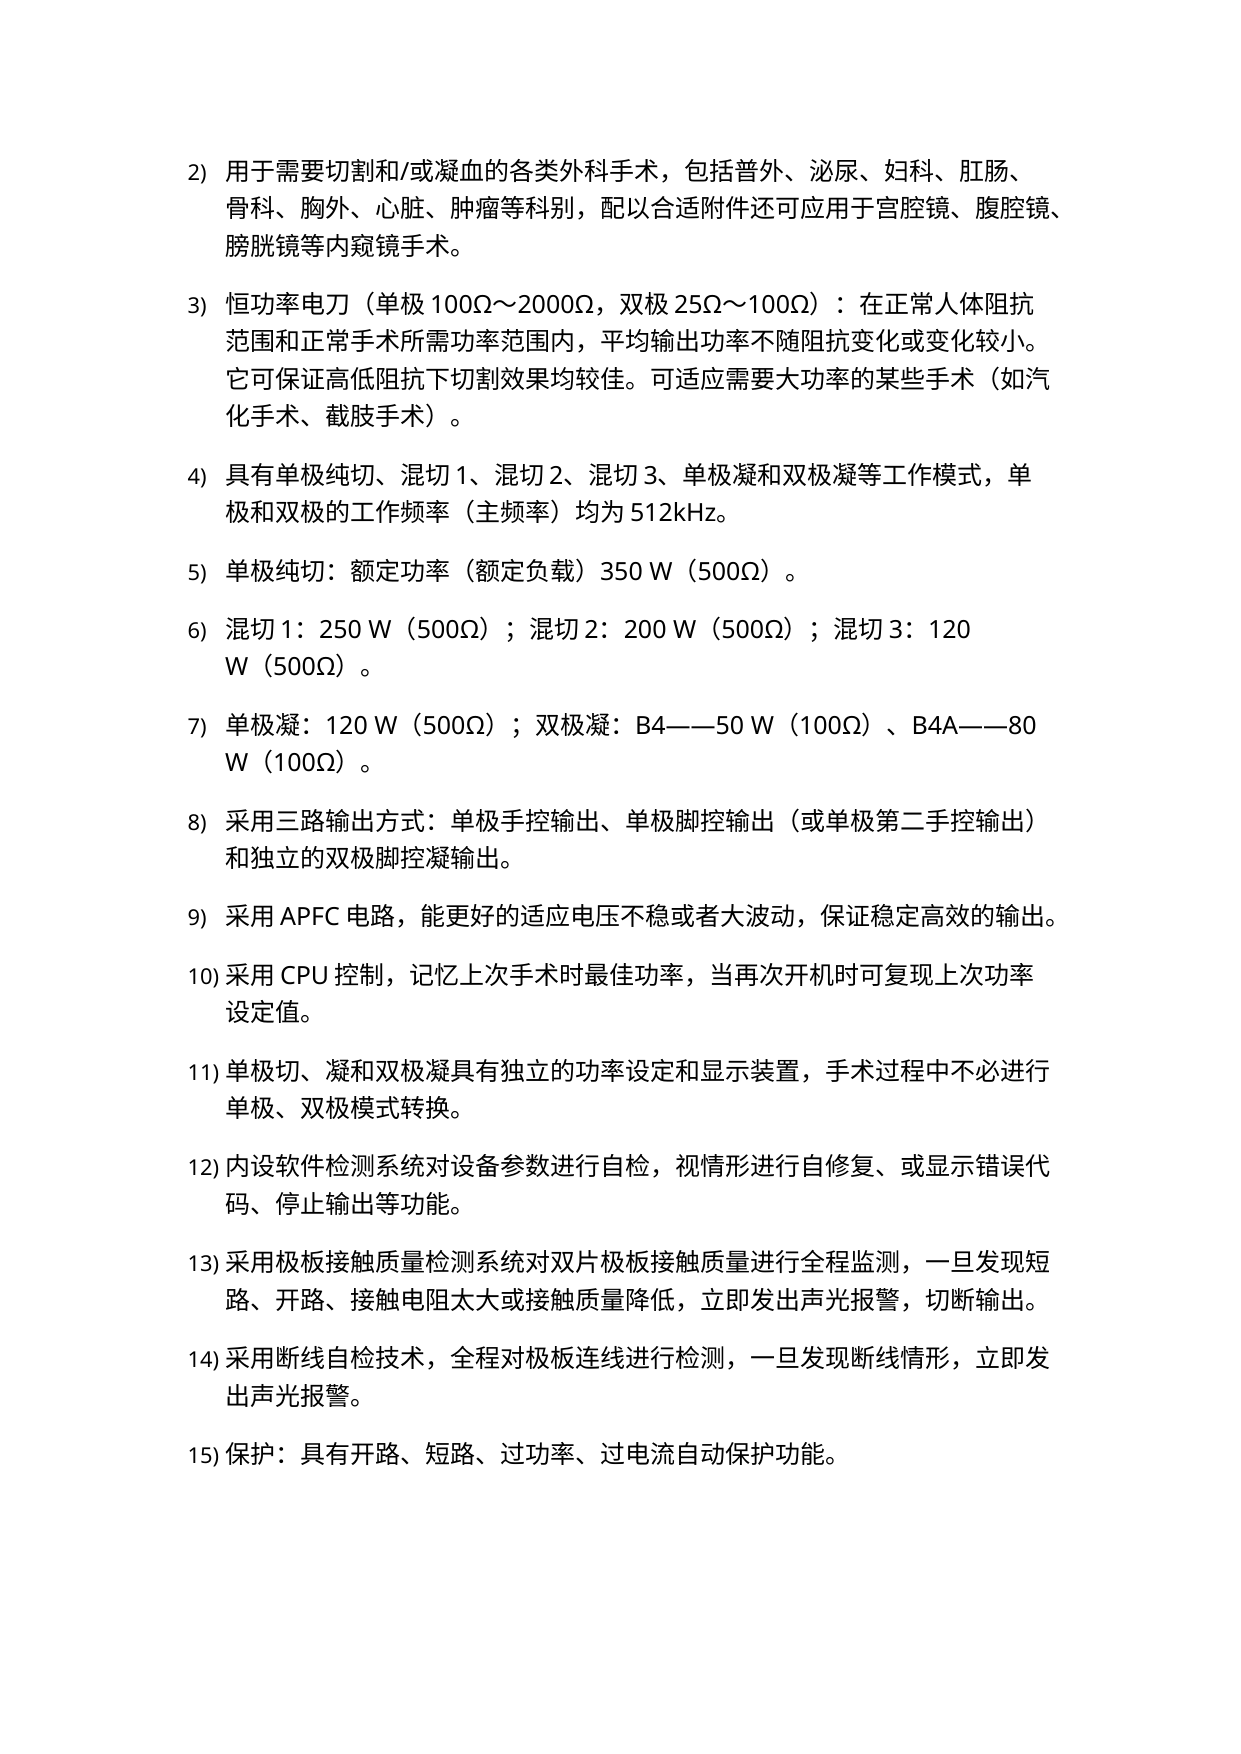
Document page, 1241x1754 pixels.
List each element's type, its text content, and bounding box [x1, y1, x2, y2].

list 混切1：250 W（500Ω）；混切2：200 W（500Ω）；混切3：120 W（500Ω）。 [187, 608, 1053, 683]
list 单极切、凝和双极凝具有独立的功率设定和显示装置，手术过程中不必进行单极、双极模式转换。 [187, 1050, 1053, 1125]
list 单极纯切：额定功率（额定负载）350 W（500Ω）。 [187, 550, 1053, 587]
list 采用CPU控制，记忆上次手术时最佳功率，当再次开机时可复现上次功率设定值。 [187, 954, 1053, 1029]
list 单极凝：120 W（500Ω）；双极凝：B4——50 W（100Ω）、B4A——80 W（100Ω）。 [187, 704, 1053, 779]
list 内设软件检测系统对设备参数进行自检，视情形进行自修复、或显示错误代码、停止输出等功能。 [187, 1146, 1053, 1221]
list 用于需要切割和/或凝血的各类外科手术，包括普外、泌尿、妇科、肛肠、骨科、胸外、心脏、肿瘤等科别，配以合适附件还可应用于宫腔镜、腹腔镜、膀胱镜等内窥镜手术。 [187, 150, 1053, 262]
list 保护：具有开路、短路、过功率、过电流自动保护功能。 [187, 1433, 1053, 1471]
list 具有单极纯切、混切1、混切2、混切3、单极凝和双极凝等工作模式，单极和双极的工作频率（主频率）均为512kHz。 [187, 454, 1053, 529]
list 采用断线自检技术，全程对极板连线进行检测，一旦发现断线情形，立即发出声光报警。 [187, 1337, 1053, 1412]
list 采用APFC电路，能更好的适应电压不稳或者大波动，保证稳定高效的输出。 [187, 896, 1053, 933]
list 恒功率电刀（单极100Ω～2000Ω，双极25Ω～100Ω）：在正常人体阻抗范围和正常手术所需功率范围内，平均输出功率不随阻抗变化或变化较小。它可保证高低阻抗下切割效果均较佳。可适应需要大功率的某些手术（如汽化手术、截肢手术）。 [187, 283, 1053, 433]
list 采用极板接触质量检测系统对双片极板接触质量进行全程监测，一旦发现短路、开路、接触电阻太大或接触质量降低，立即发出声光报警，切断输出。 [187, 1242, 1053, 1317]
list 采用三路输出方式：单极手控输出、单极脚控输出（或单极第二手控输出）和独立的双极脚控凝输出。 [187, 800, 1053, 875]
